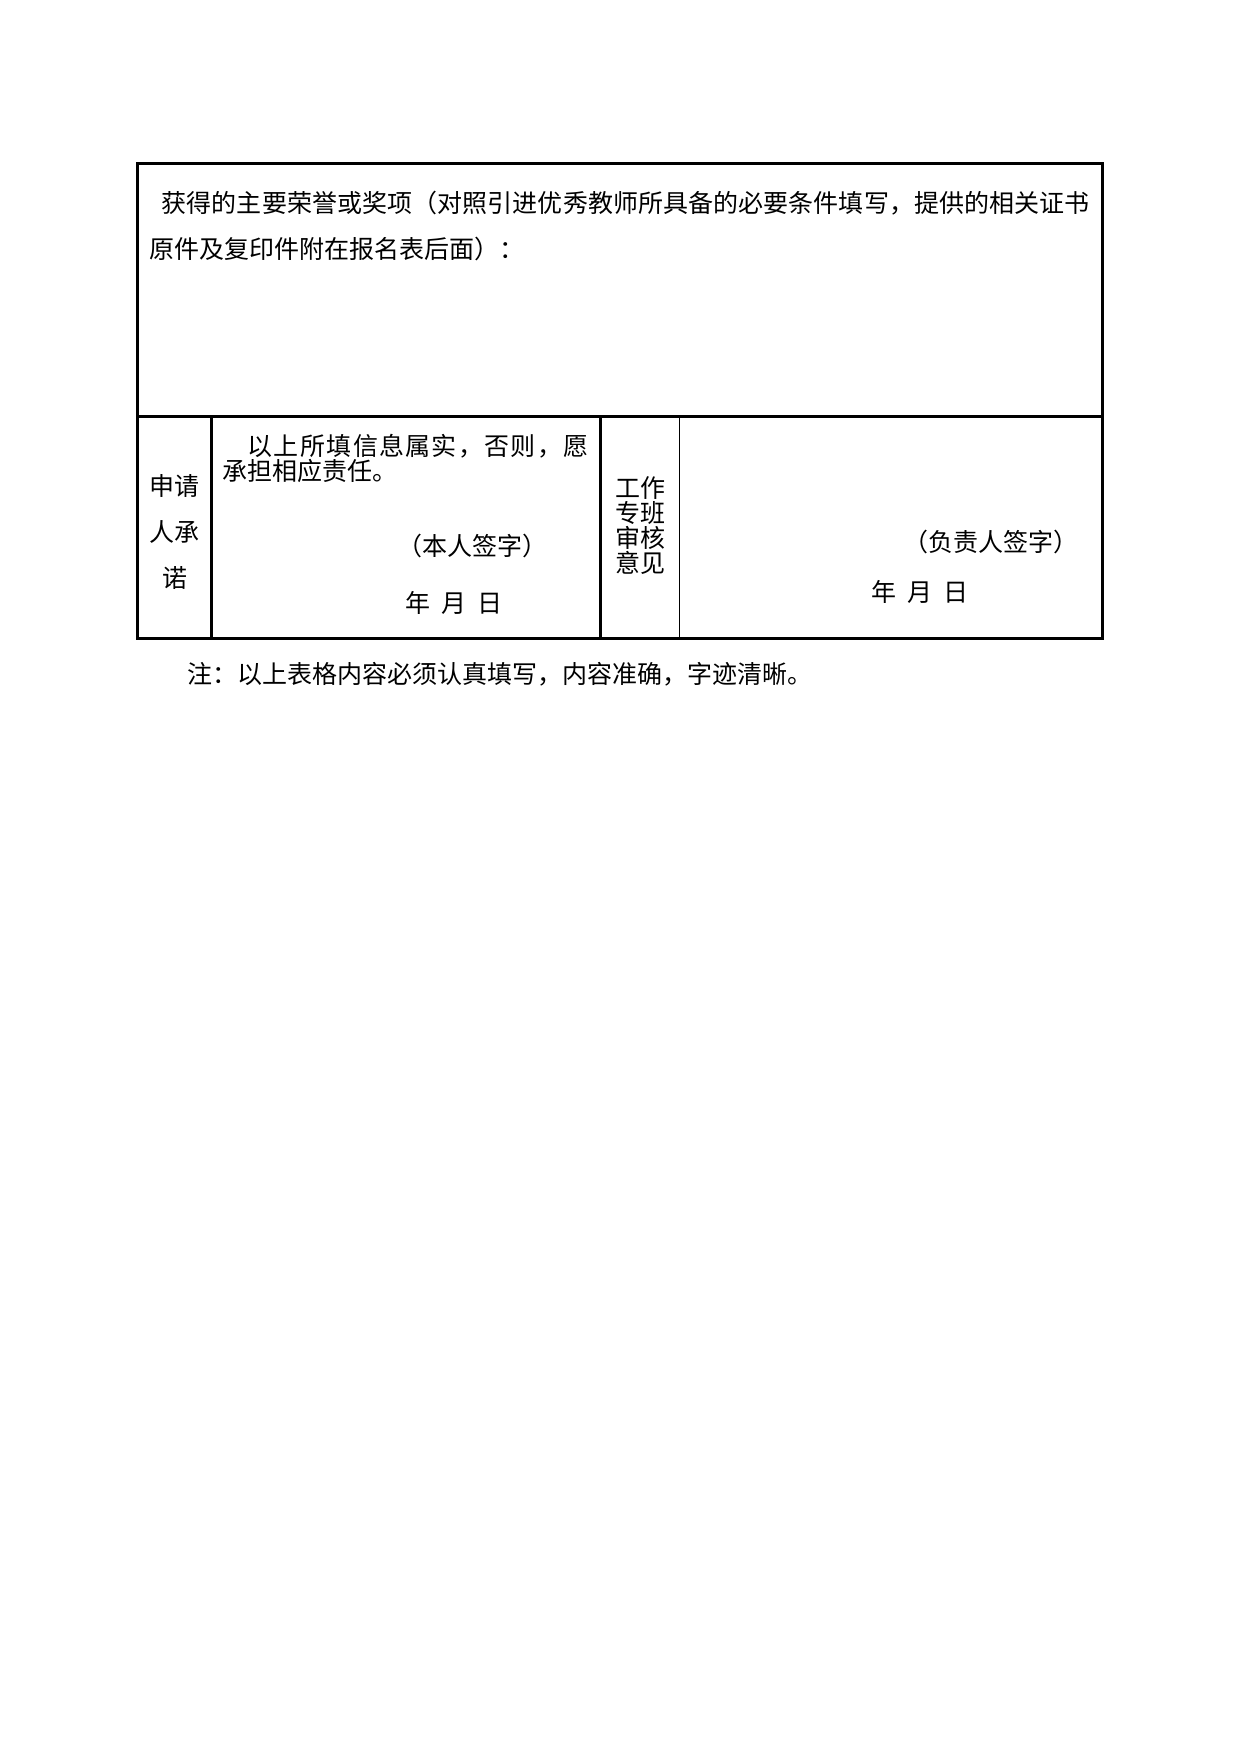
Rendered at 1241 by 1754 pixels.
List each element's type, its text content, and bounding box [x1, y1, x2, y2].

table_cell 工作专班审核意见 [602, 418, 679, 637]
table_cell 以上所填信息属实，否则，愿承担相应责任。 （本人签字） 年 月 日 [213, 418, 599, 637]
table_cell （负责人签字） 年 月 日 [680, 418, 1101, 637]
table_cell 获得的主要荣誉或奖项（对照引进优秀教师所具备的必要条件填写，提供的相关证书原件及复印件附在报名表后面）： [139, 165, 1101, 415]
table_cell 申请人承诺 [139, 418, 210, 637]
text 注：以上表格内容必须认真填写，内容准确，字迹清晰。 [187, 640, 1053, 705]
